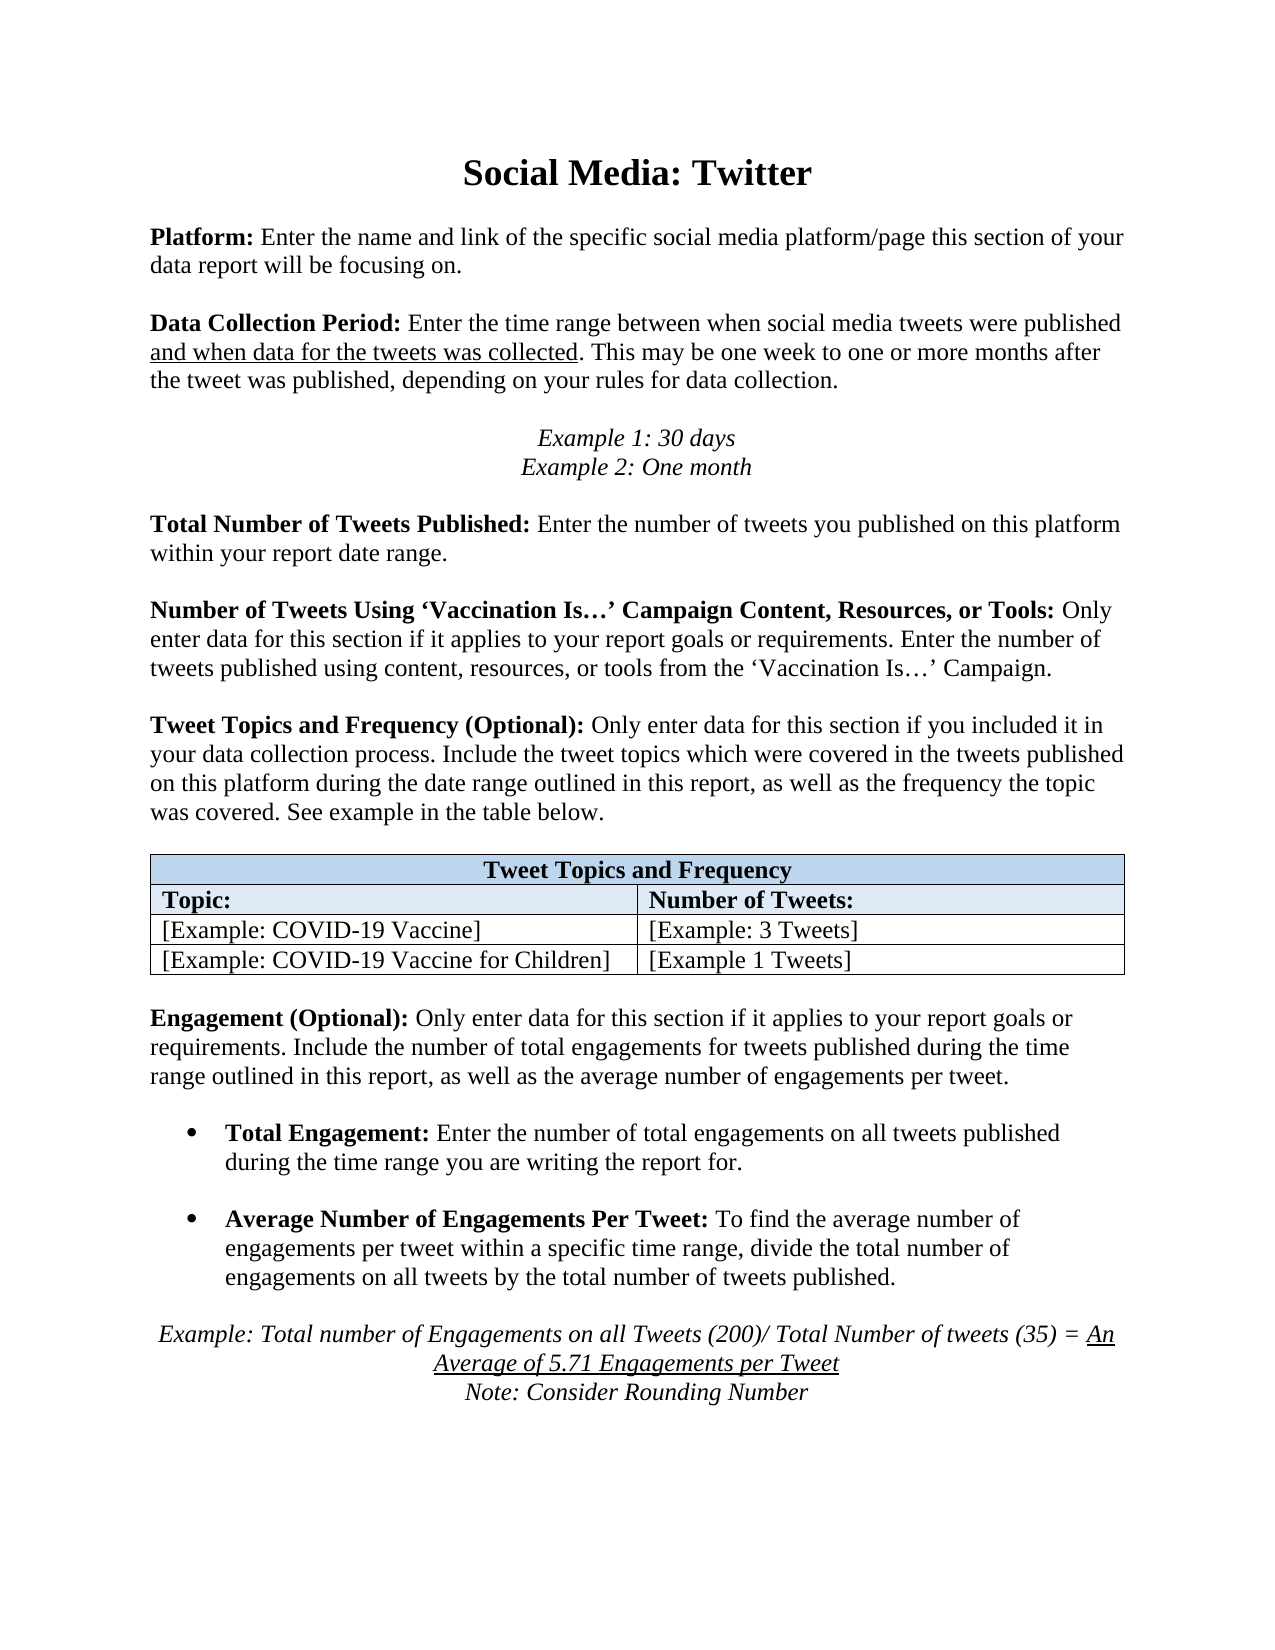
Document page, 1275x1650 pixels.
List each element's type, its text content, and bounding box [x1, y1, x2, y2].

text Engagement (Optional): Only enter data for this section if it applies to your report goals or requirements. Include the number of total engagements for tweets published during the time range outlined in this report, as well as the average number of engagements per tweet. [150, 1003, 1125, 1089]
list Average Number of Engagements Per Tweet: To find the average number of engagements per tweet within a specific time range, divide the total number of engagements on all tweets by the total number of tweets published. [187, 1204, 1125, 1291]
table_cell [Example: COVID-19 Vaccine] [151, 915, 637, 944]
text Number of Tweets Using ‘Vaccination Is…’ Campaign Content, Resources, or Tools: Only enter data for this section if it applies to your report goals or requirements. Enter the number of tweets published using content, resources, or tools from the ‘Vaccination Is…’ Campaign. [150, 596, 1125, 682]
text Example 1: 30 days [150, 423, 1125, 452]
table_cell [Example: COVID-19 Vaccine for Children] [151, 945, 637, 973]
text Data Collection Period: Enter the time range between when social media tweets were published and when data for the tweets was collected. This may be one week to one or more months after the tweet was published, depending on your rules for data collection. [150, 308, 1125, 394]
text Platform: Enter the name and link of the specific social media platform/page this section of your data report will be focusing on. [150, 222, 1125, 279]
table_cell Topic: [151, 885, 637, 914]
list Total Engagement: Enter the number of total engagements on all tweets published during the time range you are writing the report for. [187, 1118, 1125, 1176]
table_cell [Example 1 Tweets] [638, 945, 1124, 973]
table_cell [Example: 3 Tweets] [638, 915, 1124, 944]
text Total Number of Tweets Published: Enter the number of tweets you published on this platform within your report date range. [150, 509, 1125, 567]
text Example: Total number of Engagements on all Tweets (200)/ Total Number of tweets (35) = An Average of 5.71 Engagements per Tweet [150, 1319, 1125, 1377]
text Tweet Topics and Frequency (Optional): Only enter data for this section if you included it in your data collection process. Include the tweet topics which were covered in the tweets published on this platform during the date range outlined in this report, as well as the frequency the topic was covered. See example in the table below. [150, 711, 1125, 826]
text Note: Consider Rounding Number [150, 1377, 1125, 1406]
text Example 2: One month [150, 452, 1125, 481]
table_cell Number of Tweets: [638, 885, 1124, 914]
text Social Media: Twitter [150, 150, 1125, 193]
table_header Tweet Topics and Frequency [151, 855, 1124, 884]
